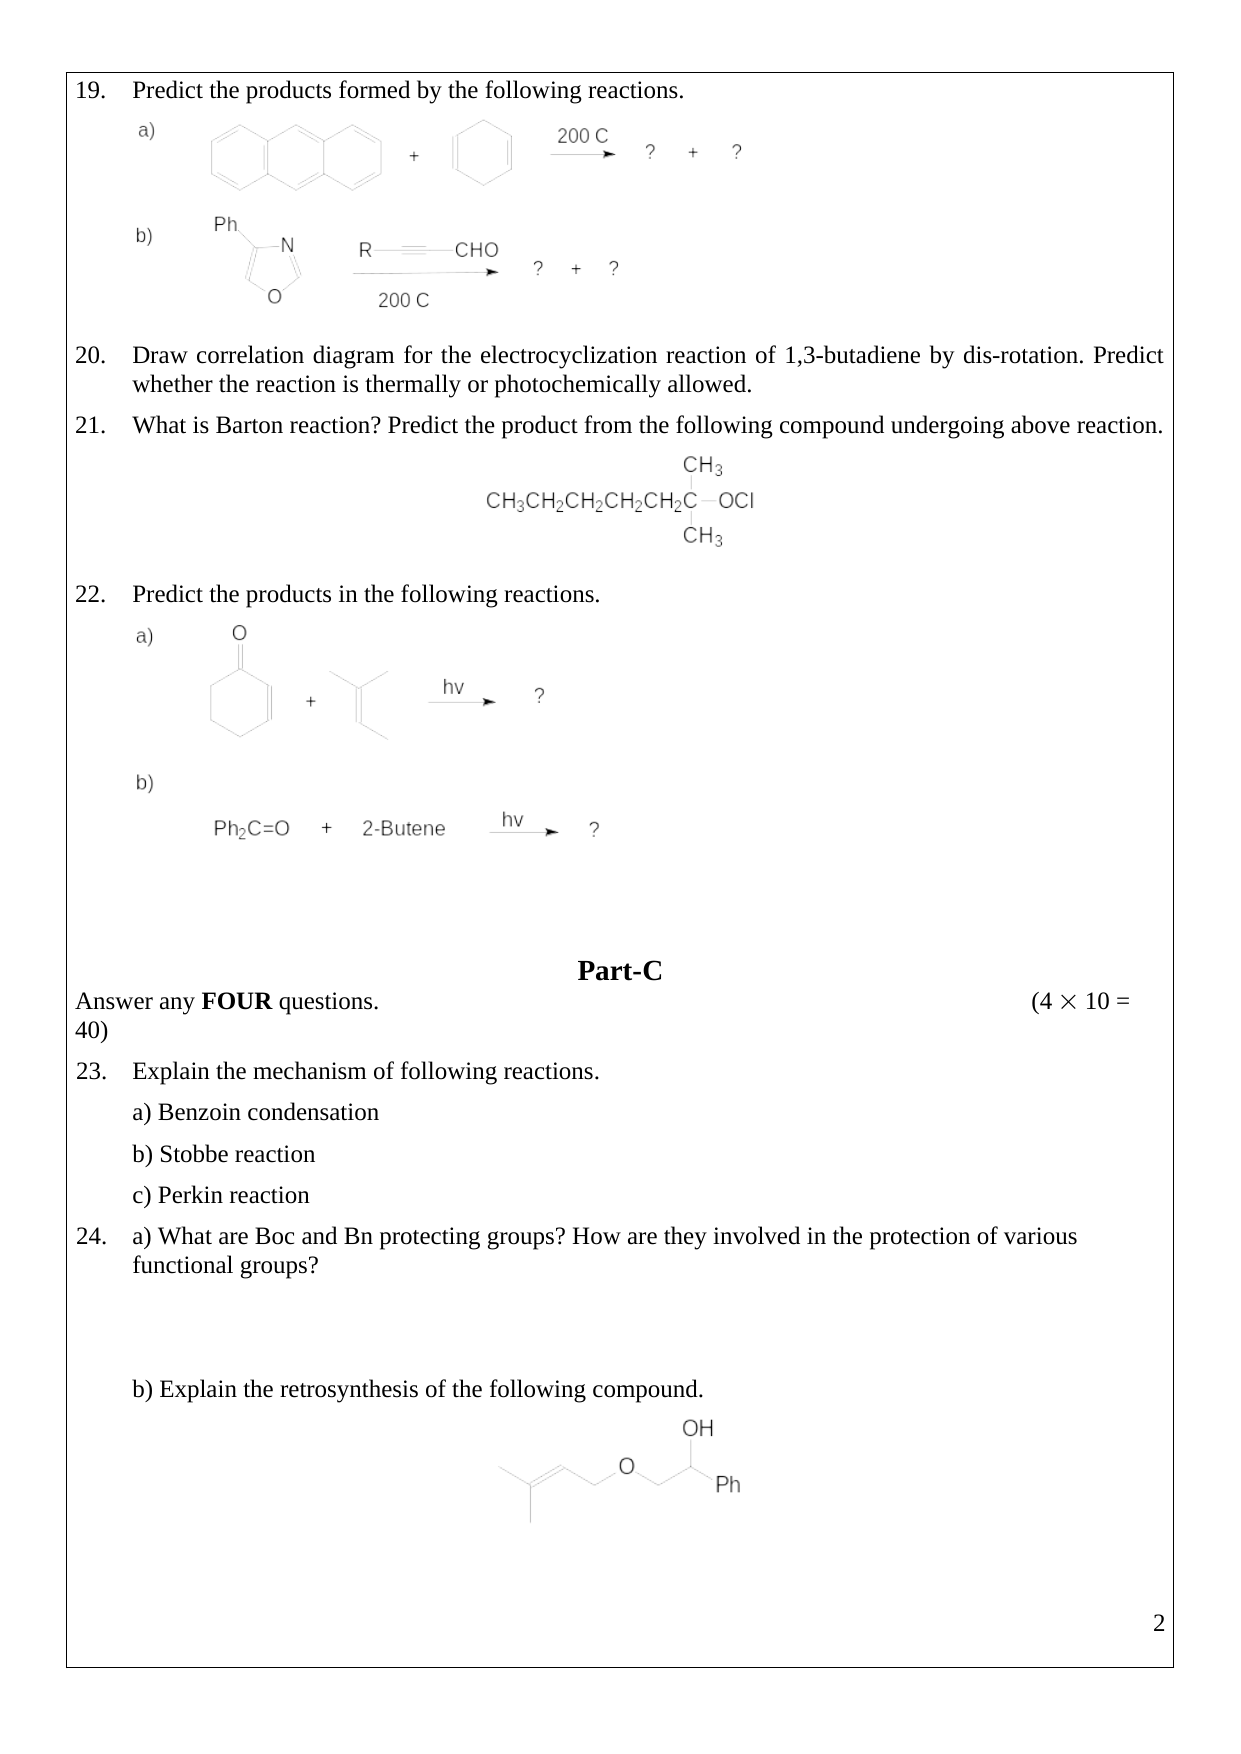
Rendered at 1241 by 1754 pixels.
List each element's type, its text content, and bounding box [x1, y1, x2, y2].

text 23. Explain the mechanism of following reactions. [76, 1056, 1165, 1085]
text Answer any FOUR questions. (4 10 = 40) [75, 986, 1165, 1044]
text a) Benzoin condensation [132, 1097, 1165, 1126]
text 22. Predict the products in the following reactions. [75, 579, 1165, 608]
text 21. What is Barton reaction? Predict the product from the following compound undergoing above reaction. [75, 411, 1165, 439]
text 20. Draw correlation diagram for the electrocyclization reaction of 1,3-butadiene by dis-rotation. Predict whether the reaction is thermally or photochemically allowed. [75, 341, 1165, 398]
text c) Perkin reaction [132, 1180, 1165, 1209]
text 19. Predict the products formed by the following reactions. [75, 75, 1165, 104]
text 24. a) What are Boc and Bn protecting groups? How are they involved in the protection of various functional groups? [76, 1221, 1165, 1279]
text b) Stobbe reaction [132, 1139, 1165, 1167]
text b) Explain the retrosynthesis of the following compound. [132, 1374, 1165, 1402]
text Part-C [75, 953, 1165, 986]
